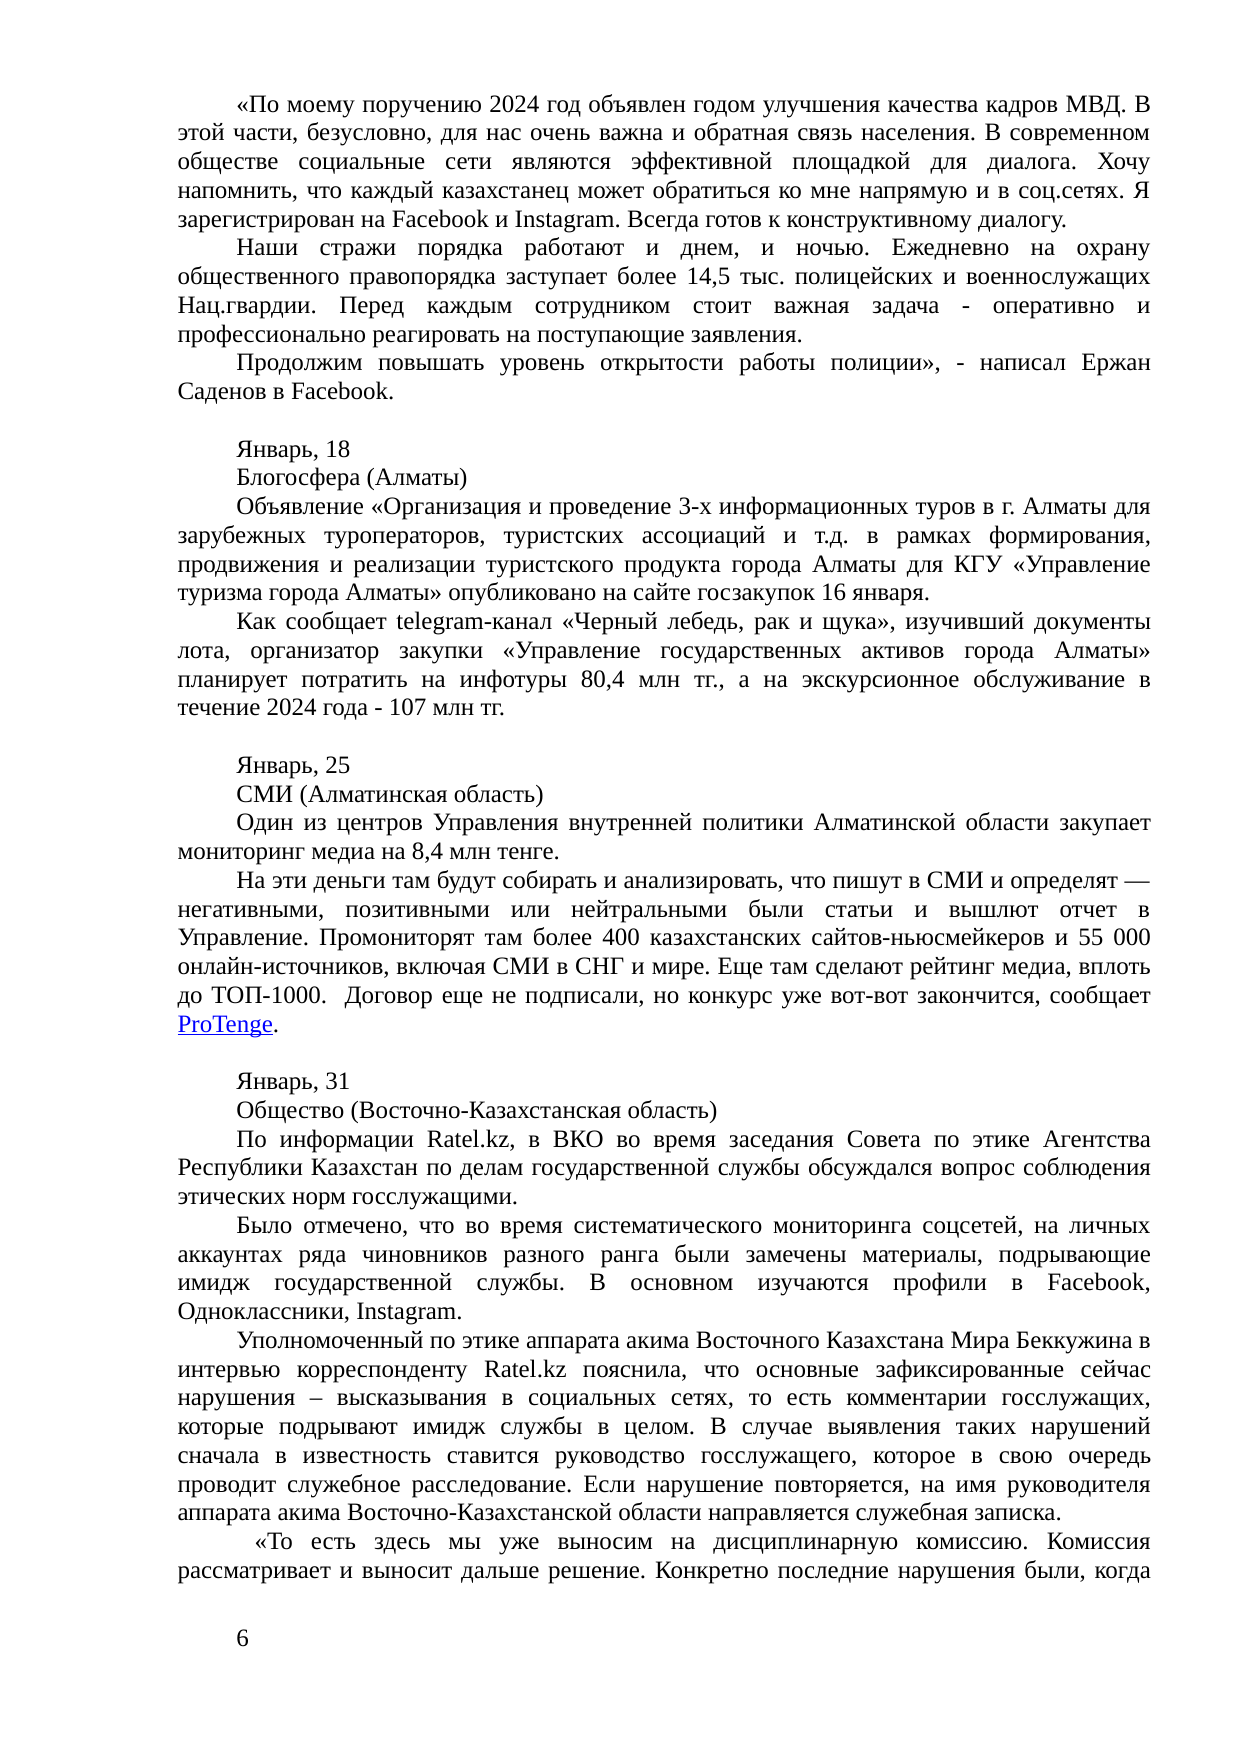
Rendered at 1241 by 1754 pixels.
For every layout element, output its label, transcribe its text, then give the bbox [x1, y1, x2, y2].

text Продолжим повышать уровень открытости работы полиции», - написал Ержан Саденов в Facebook. [177, 347, 1152, 405]
text Один из центров Управления внутренней политики Алматинской области закупает мониторинг медиа на 8,4 млн тенге. [177, 807, 1152, 865]
text Как сообщает telegram-канал «Черный лебедь, рак и щука», изучивший документы лота, организатор закупки «Управление государственных активов города Алматы» планирует потратить на инфотуры 80,4 млн тг., а на экскурсионное обслуживание в течение 2024 года - 107 млн тг. [177, 606, 1152, 721]
text Блогосфера (Алматы) [177, 462, 1152, 491]
text По информации Ratel.kz, в ВКО во время заседания Совета по этике Агентства Республики Казахстан по делам государственной службы обсуждался вопрос соблюдения этических норм госслужащими. [177, 1124, 1152, 1210]
text СМИ (Алматинская область) [177, 779, 1152, 807]
text Было отмечено, что во время систематического мониторинга соцсетей, на личных аккаунтах ряда чиновников разного ранга были замечены материалы, подрывающие имидж государственной службы. В основном изучаются профили в Facebook, Одноклассники, Instagram. [177, 1210, 1152, 1325]
text Январь, 31 [177, 1066, 1152, 1095]
text Январь, 18 [177, 434, 1152, 462]
text Объявление «Организация и проведение 3-х информационных туров в г. Алматы для зарубежных туроператоров, туристских ассоциаций и т.д. в рамках формирования, продвижения и реализации туристского продукта города Алматы для КГУ «Управление туризма города Алматы» опубликовано на сайте госзакупок 16 января. [177, 491, 1152, 606]
text Наши стражи порядка работают и днем, и ночью. Ежедневно на охрану общественного правопорядка заступает более 14,5 тыс. полицейских и военнослужащих Нац.гвардии. Перед каждым сотрудником стоит важная задача - оперативно и профессионально реагировать на поступающие заявления. [177, 232, 1152, 347]
text Общество (Восточно-Казахстанская область) [177, 1095, 1152, 1124]
text Январь, 25 [177, 750, 1152, 779]
text «По моему поручению 2024 год объявлен годом улучшения качества кадров МВД. В этой части, безусловно, для нас очень важна и обратная связь населения. В современном обществе социальные сети являются эффективной площадкой для диалога. Хочу напомнить, что каждый казахстанец может обратиться ко мне напрямую и в соц.сетях. Я зарегистрирован на Facebook и Instagram. Всегда готов к конструктивному диалогу. [177, 89, 1152, 232]
text Уполномоченный по этике аппарата акима Восточного Казахстана Мира Беккужина в интервью корреспонденту Ratel.kz пояснила, что основные зафиксированные сейчас нарушения – высказывания в социальных сетях, то есть комментарии госслужащих, которые подрывают имидж службы в целом. В случае выявления таких нарушений сначала в известность ставится руководство госслужащего, которое в свою очередь проводит служебное расследование. Если нарушение повторяется, на имя руководителя аппарата акима Восточно-Казахстанской области направляется служебная записка. [177, 1325, 1152, 1526]
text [177, 1526, 1152, 1584]
text На эти деньги там будут собирать и анализировать, что пишут в СМИ и определят — негативными, позитивными или нейтральными были статьи и вышлют отчет в Управление. Промониторят там более 400 казахстанских сайтов-ньюсмейкеров и 55 000 онлайн-источников, включая СМИ в СНГ и мире. Еще там сделают рейтинг медиа, вплоть до ТОП-1000. Договор еще не подписали, но конкурс уже вот-вот закончится, сообщает ProTenge. [177, 865, 1152, 1037]
